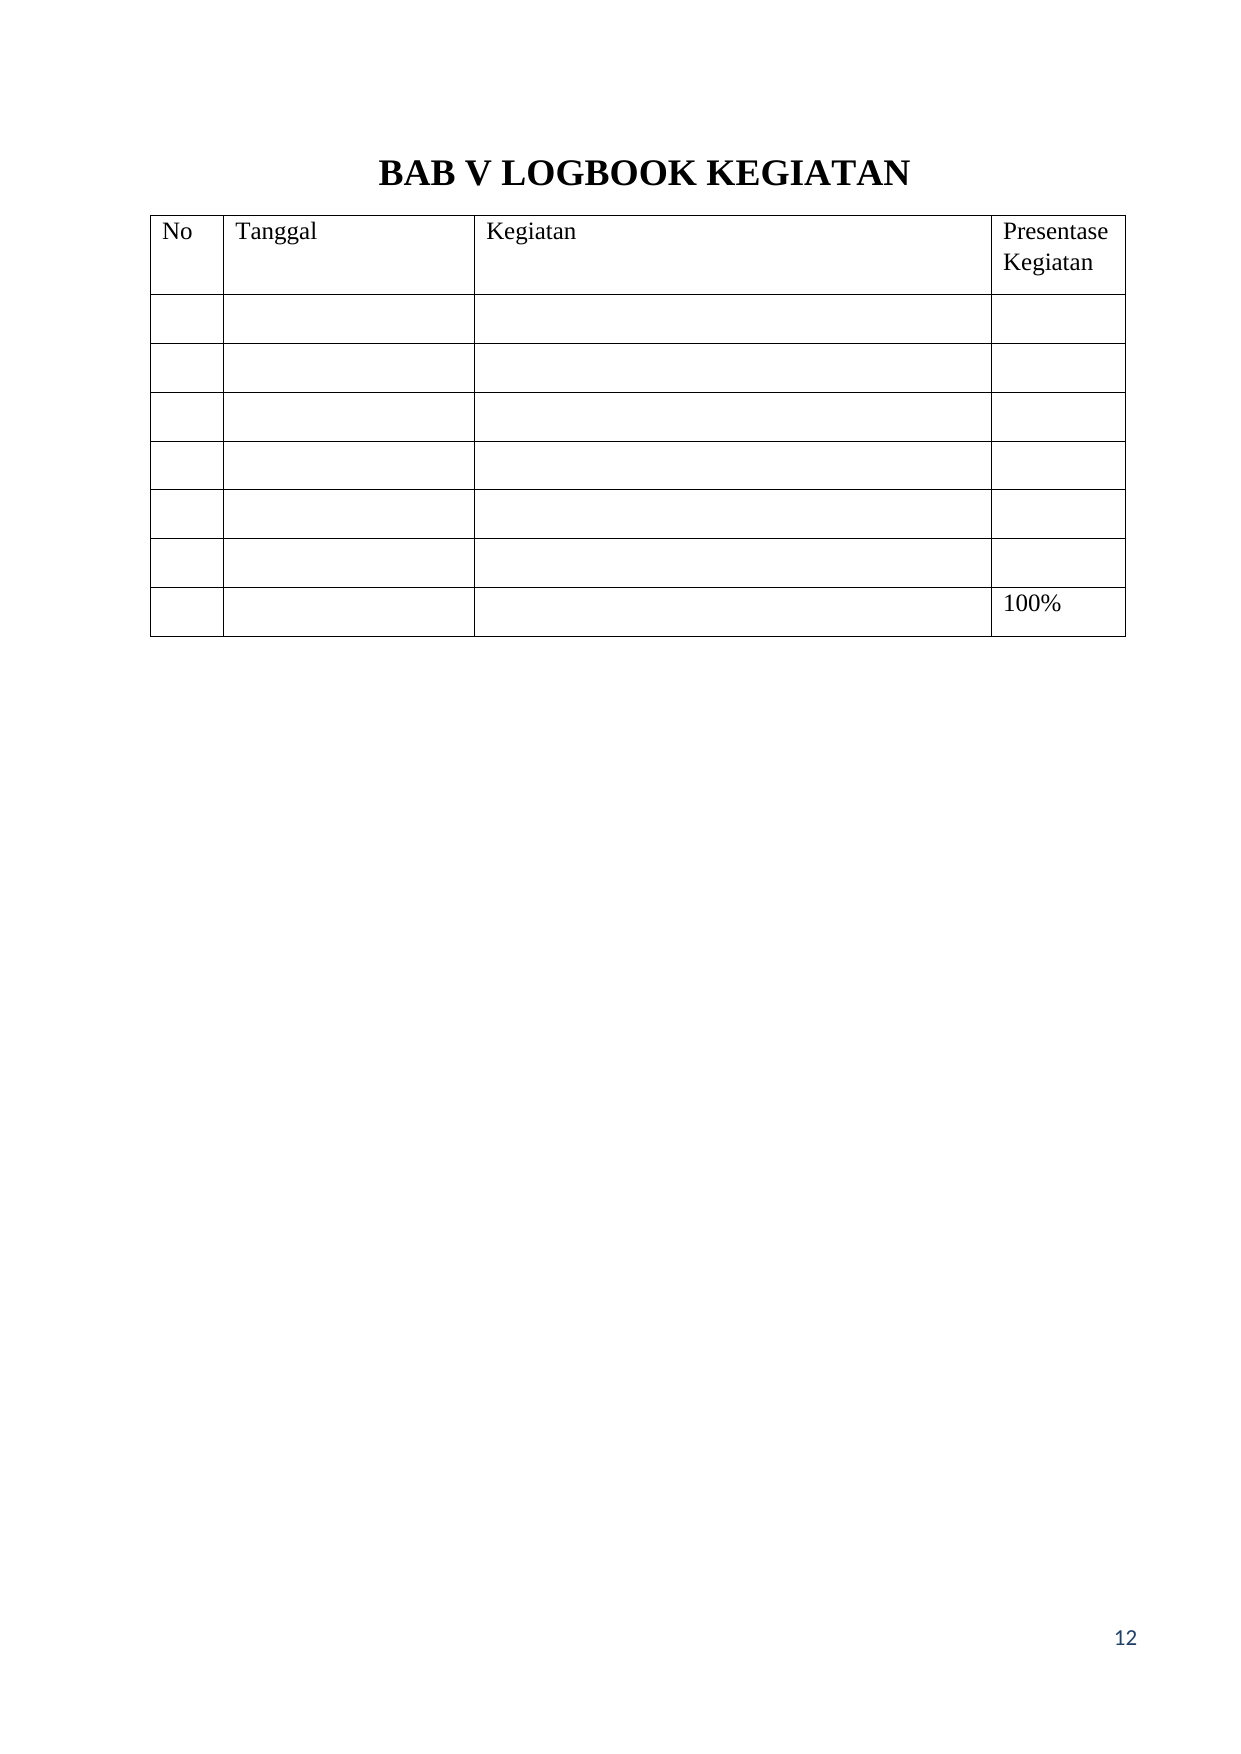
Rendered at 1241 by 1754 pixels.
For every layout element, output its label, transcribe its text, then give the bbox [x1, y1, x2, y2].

table_cell [992, 344, 1125, 392]
table_cell [224, 344, 474, 392]
table_cell [224, 295, 474, 343]
table_cell [151, 344, 223, 392]
table_header Presentase Kegiatan [992, 216, 1125, 294]
table_cell [151, 490, 223, 538]
table_cell [475, 344, 991, 392]
table_cell 100% [992, 588, 1125, 636]
table_cell [151, 295, 223, 343]
table_cell [475, 442, 991, 489]
table_cell [475, 490, 991, 538]
table_cell [992, 539, 1125, 587]
table_cell [475, 539, 991, 587]
table_cell [992, 393, 1125, 441]
table_cell [151, 393, 223, 441]
table_cell [992, 442, 1125, 489]
table_cell [992, 490, 1125, 538]
table_cell [475, 588, 991, 636]
table_cell [992, 295, 1125, 343]
table_cell [224, 539, 474, 587]
table_header Tanggal [224, 216, 474, 294]
subtitle BAB V LOGBOOK KEGIATAN [152, 150, 1137, 193]
table_cell [224, 588, 474, 636]
table_cell [224, 490, 474, 538]
table_header No [151, 216, 223, 294]
table_cell [224, 393, 474, 441]
table_cell [224, 442, 474, 489]
table_cell [151, 442, 223, 489]
table_cell [475, 295, 991, 343]
table_header Kegiatan [475, 216, 991, 294]
table_cell [475, 393, 991, 441]
table_cell [151, 588, 223, 636]
table_cell [151, 539, 223, 587]
